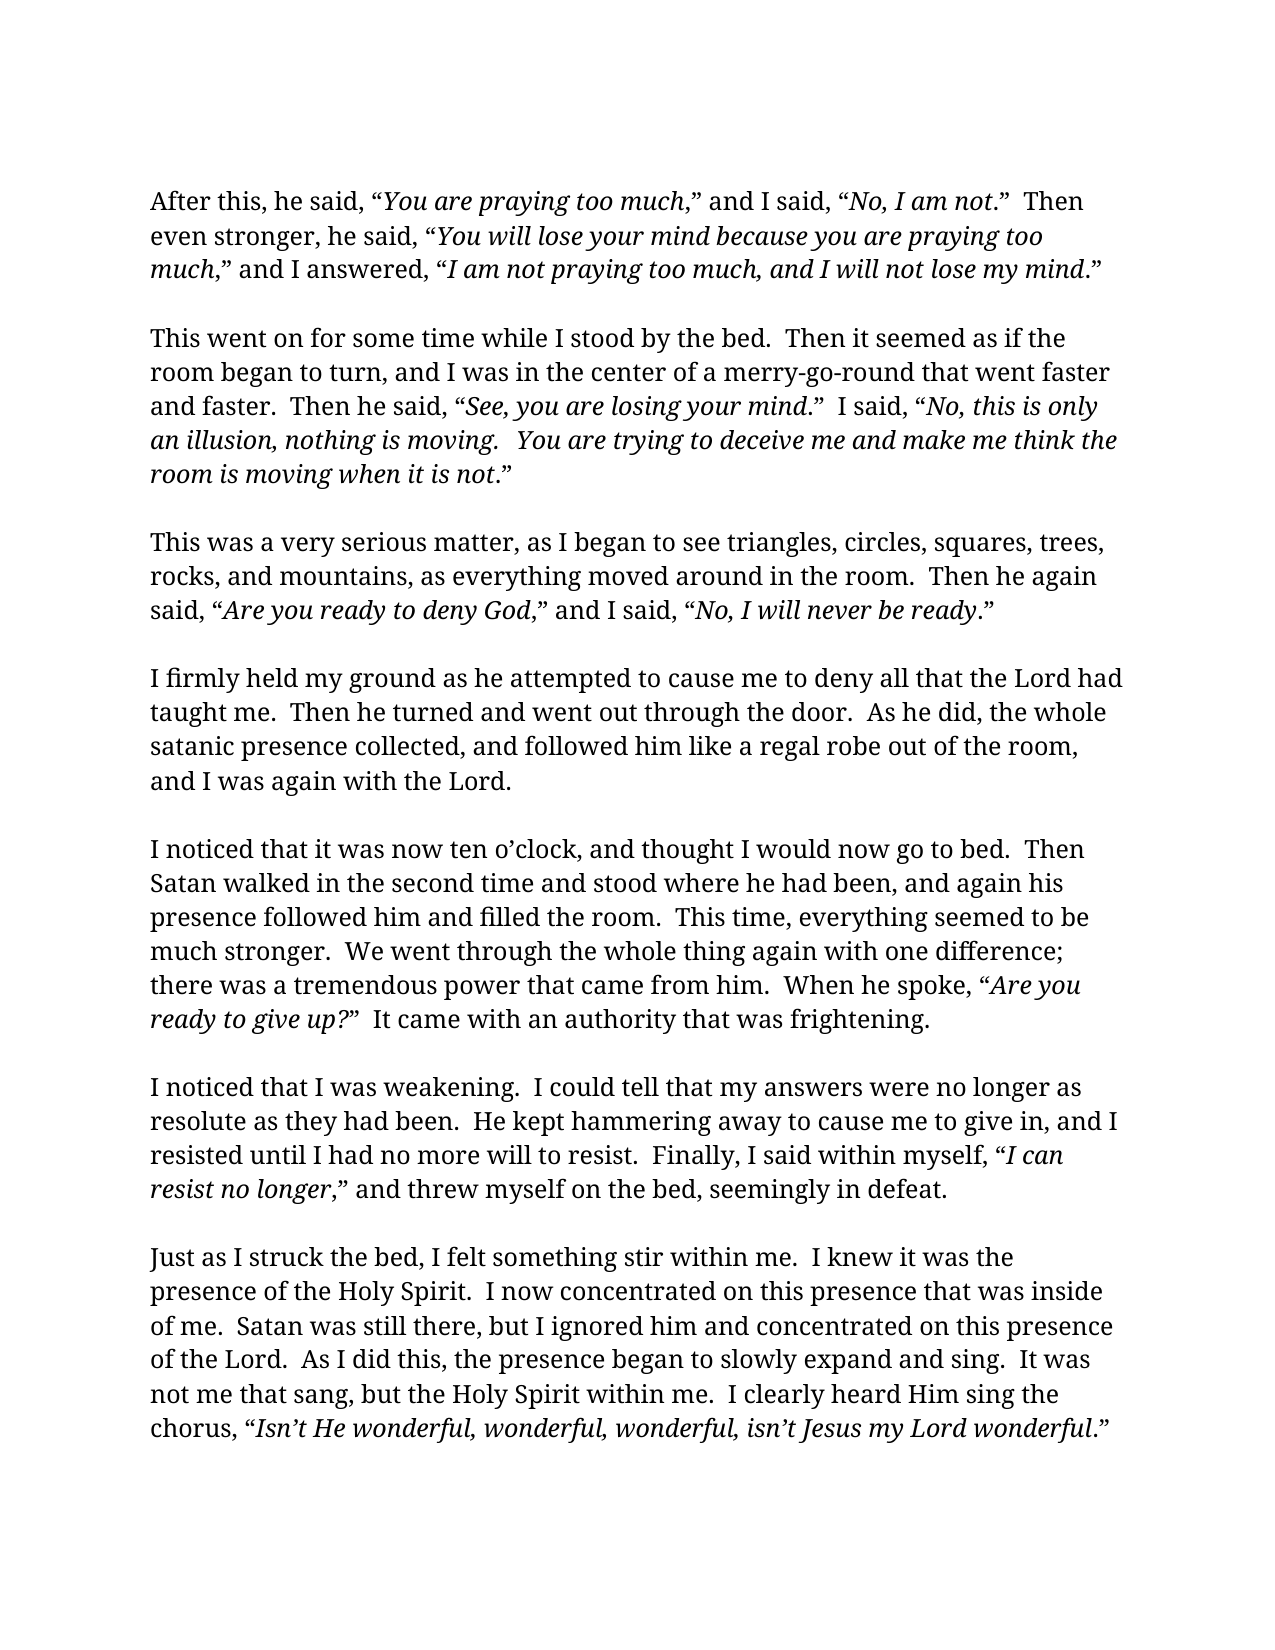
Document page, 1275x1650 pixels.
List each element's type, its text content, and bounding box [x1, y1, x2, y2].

text I firmly held my ground as he attempted to cause me to deny all that the Lord had taught me. Then he turned and went out through the door. As he did, the whole satanic presence collected, and followed him like a regal robe out of the room, and I was again with the Lord. [150, 661, 1125, 797]
text I noticed that I was weakening. I could tell that my answers were no longer as resolute as they had been. He kept hammering away to cause me to give in, and I resisted until I had no more will to resist. Finally, I said within myself, “I can resist no longer,” and threw myself on the bed, seemingly in defeat. [150, 1070, 1125, 1206]
text This was a very serious matter, as I began to see triangles, circles, squares, trees, rocks, and mountains, as everything moved around in the room. Then he again said, “Are you ready to deny God,” and I said, “No, I will never be ready.” [150, 525, 1125, 627]
text This went on for some time while I stood by the bed. Then it seemed as if the room began to turn, and I was in the center of a merry-go-round that went faster and faster. Then he said, “See, you are losing your mind.” I said, “No, this is only an illusion, nothing is moving. You are trying to deceive me and make me think the room is moving when it is not.” [150, 320, 1125, 491]
text Just as I struck the bed, I felt something stir within me. I knew it was the presence of the Holy Spirit. I now concentrated on this presence that was inside of me. Satan was still there, but I ignored him and concentrated on this presence of the Lord. As I did this, the presence began to slowly expand and sing. It was not me that sang, but the Holy Spirit within me. I clearly heard Him sing the chorus, “Isn’t He wonderful, wonderful, wonderful, isn’t Jesus my Lord wonderful.” [150, 1240, 1125, 1444]
text I noticed that it was now ten o’clock, and thought I would now go to bed. Then Satan walked in the second time and stood where he had been, and again his presence followed him and filled the room. This time, everything seemed to be much stronger. We went through the whole thing again with one difference; there was a tremendous power that came from him. When he spoke, “Are you ready to give up?” It came with an authority that was frightening. [150, 831, 1125, 1036]
text After this, he said, “You are praying too much,” and I said, “No, I am not.” Then even stronger, he said, “You will lose your mind because you are praying too much,” and I answered, “I am not praying too much, and I will not lose my mind.” [150, 184, 1125, 286]
